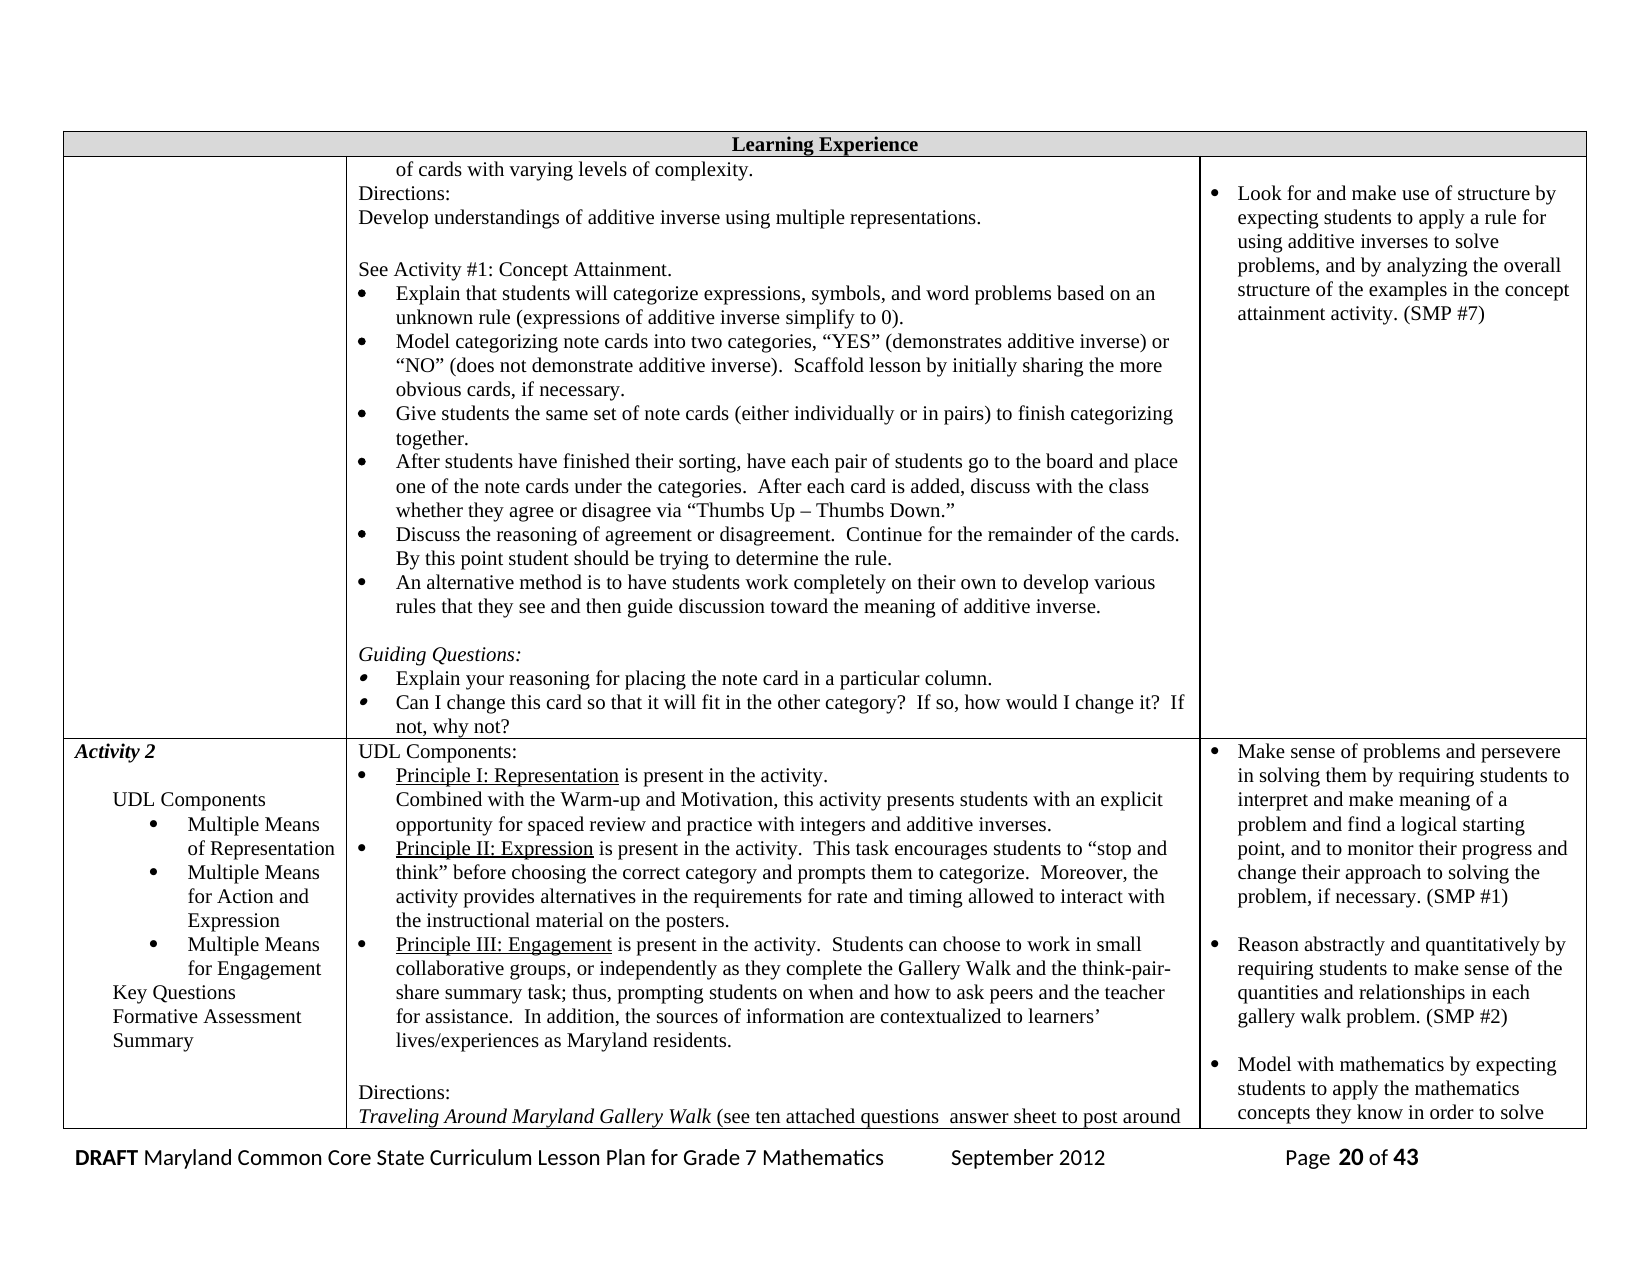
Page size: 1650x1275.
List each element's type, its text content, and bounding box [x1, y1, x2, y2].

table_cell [347, 157, 1199, 738]
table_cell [1201, 739, 1586, 1128]
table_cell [64, 157, 346, 738]
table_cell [347, 739, 1199, 1128]
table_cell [1201, 157, 1586, 738]
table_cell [64, 739, 346, 1128]
table_header Learning Experience [64, 132, 1586, 156]
